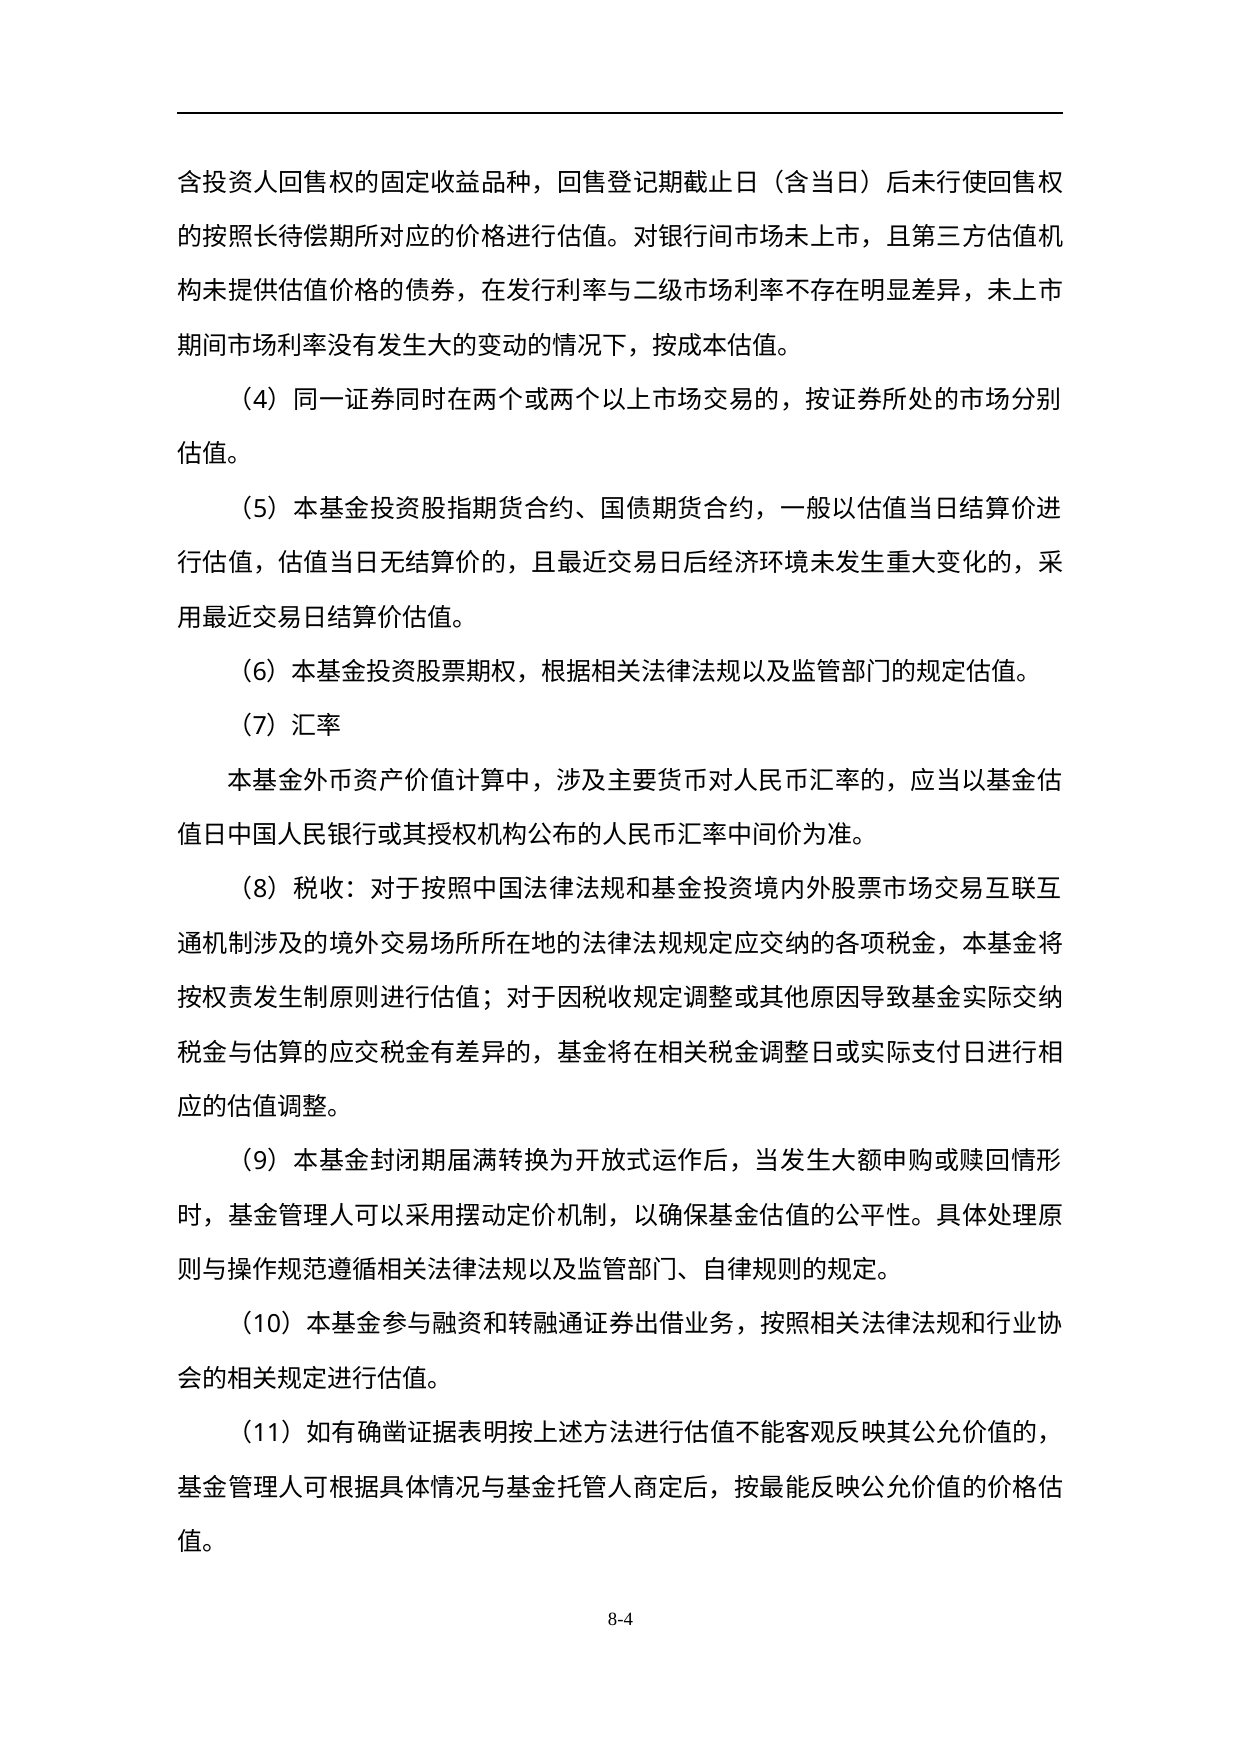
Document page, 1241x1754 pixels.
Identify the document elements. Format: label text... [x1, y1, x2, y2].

text （8）税收：对于按照中国法律法规和基金投资境内外股票市场交易互联互通机制涉及的境外交易场所所在地的法律法规规定应交纳的各项税金，本基金将按权责发生制原则进行估值；对于因税收规定调整或其他原因导致基金实际交纳税金与估算的应交税金有差异的，基金将在相关税金调整日或实际支付日进行相应的估值调整。 [177, 869, 1063, 1123]
text （6）本基金投资股票期权，根据相关法律法规以及监管部门的规定估值。 [177, 651, 1063, 688]
text （7）汇率 [177, 706, 1063, 742]
text （4）同一证券同时在两个或两个以上市场交易的，按证券所处的市场分别估值。 [177, 379, 1063, 470]
text （11）如有确凿证据表明按上述方法进行估值不能客观反映其公允价值的，基金管理人可根据具体情况与基金托管人商定后，按最能反映公允价值的价格估值。 [177, 1413, 1063, 1558]
text （5）本基金投资股指期货合约、国债期货合约，一般以估值当日结算价进行估值，估值当日无结算价的，且最近交易日后经济环境未发生重大变化的，采用最近交易日结算价估值。 [177, 488, 1063, 633]
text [177, 162, 1063, 361]
text （9）本基金封闭期届满转换为开放式运作后，当发生大额申购或赎回情形时，基金管理人可以采用摆动定价机制，以确保基金估值的公平性。具体处理原则与操作规范遵循相关法律法规以及监管部门、自律规则的规定。 [177, 1141, 1063, 1286]
text 本基金外币资产价值计算中，涉及主要货币对人民币汇率的，应当以基金估值日中国人民银行或其授权机构公布的人民币汇率中间价为准。 [177, 760, 1063, 851]
text （10）本基金参与融资和转融通证券出借业务，按照相关法律法规和行业协会的相关规定进行估值。 [177, 1304, 1063, 1394]
